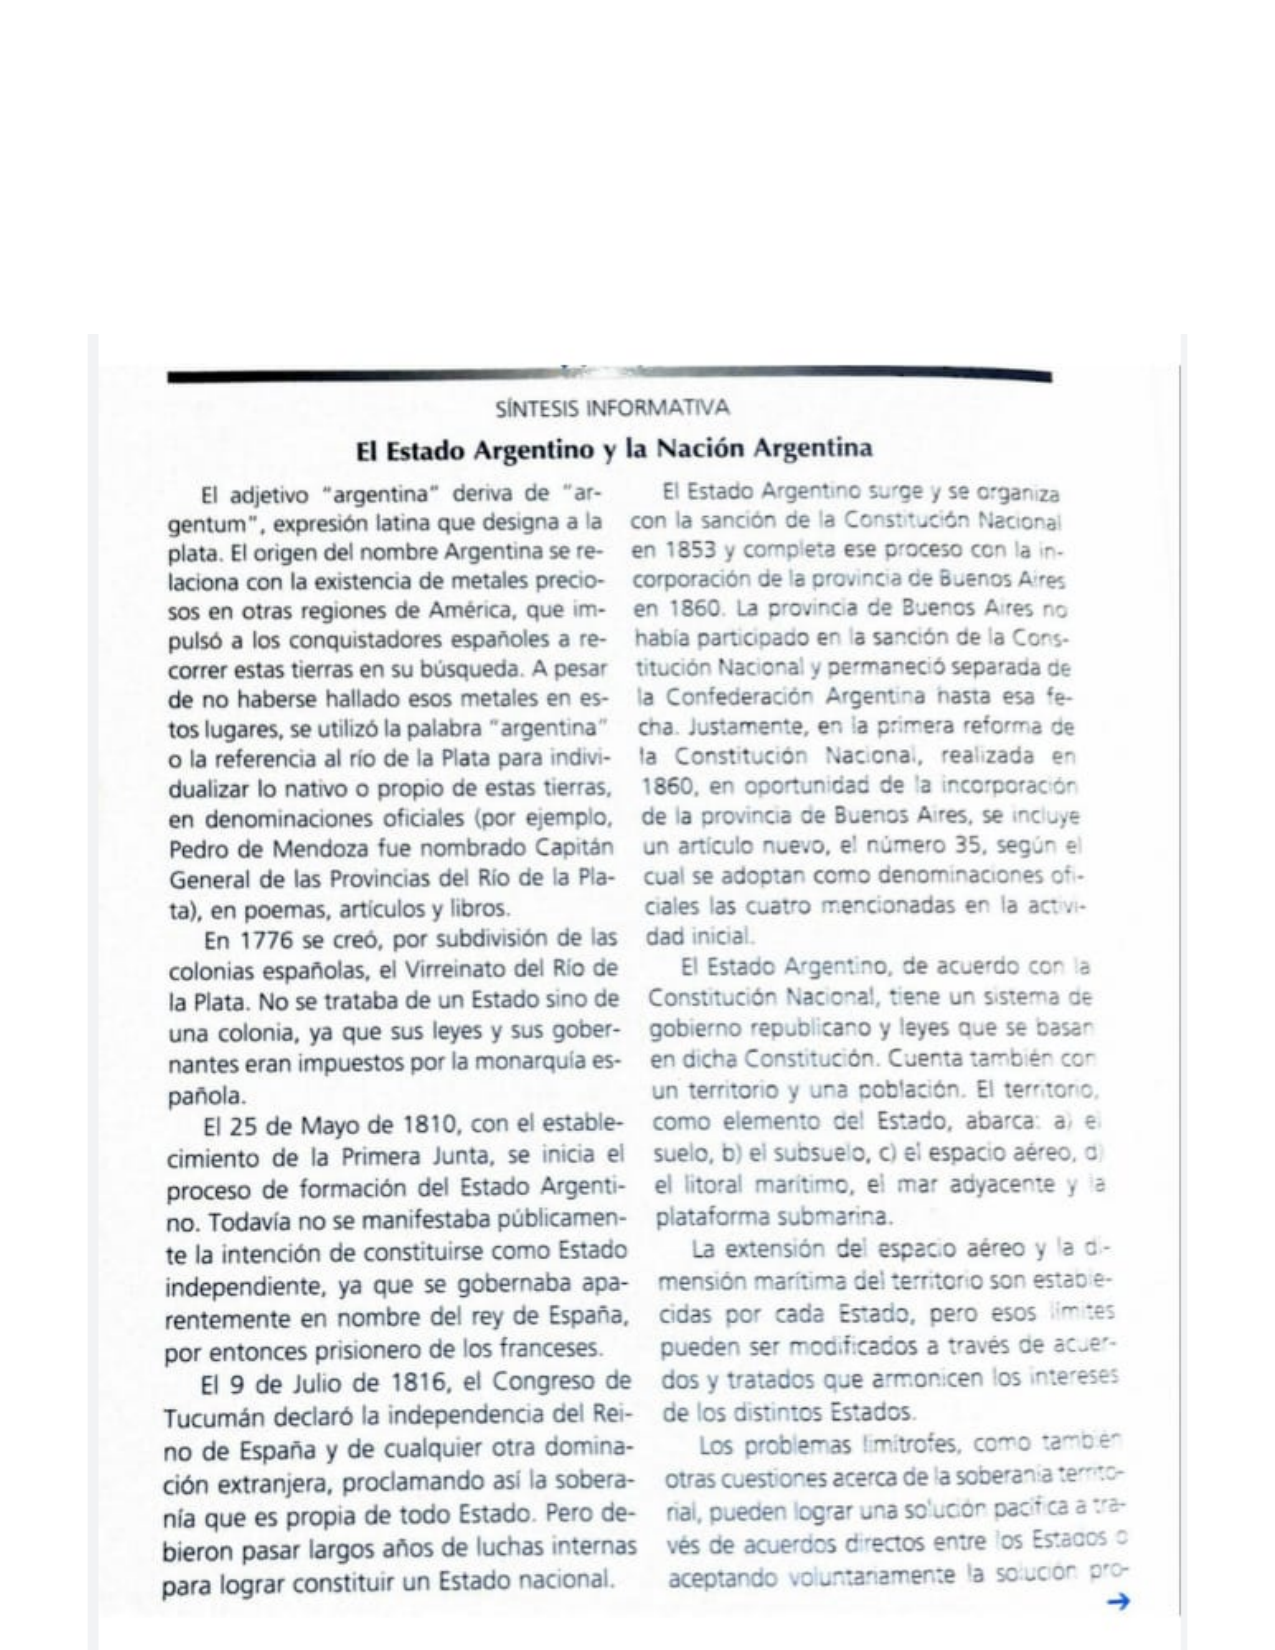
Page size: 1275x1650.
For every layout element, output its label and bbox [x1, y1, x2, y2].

picture [87, 334, 1188, 1650]
